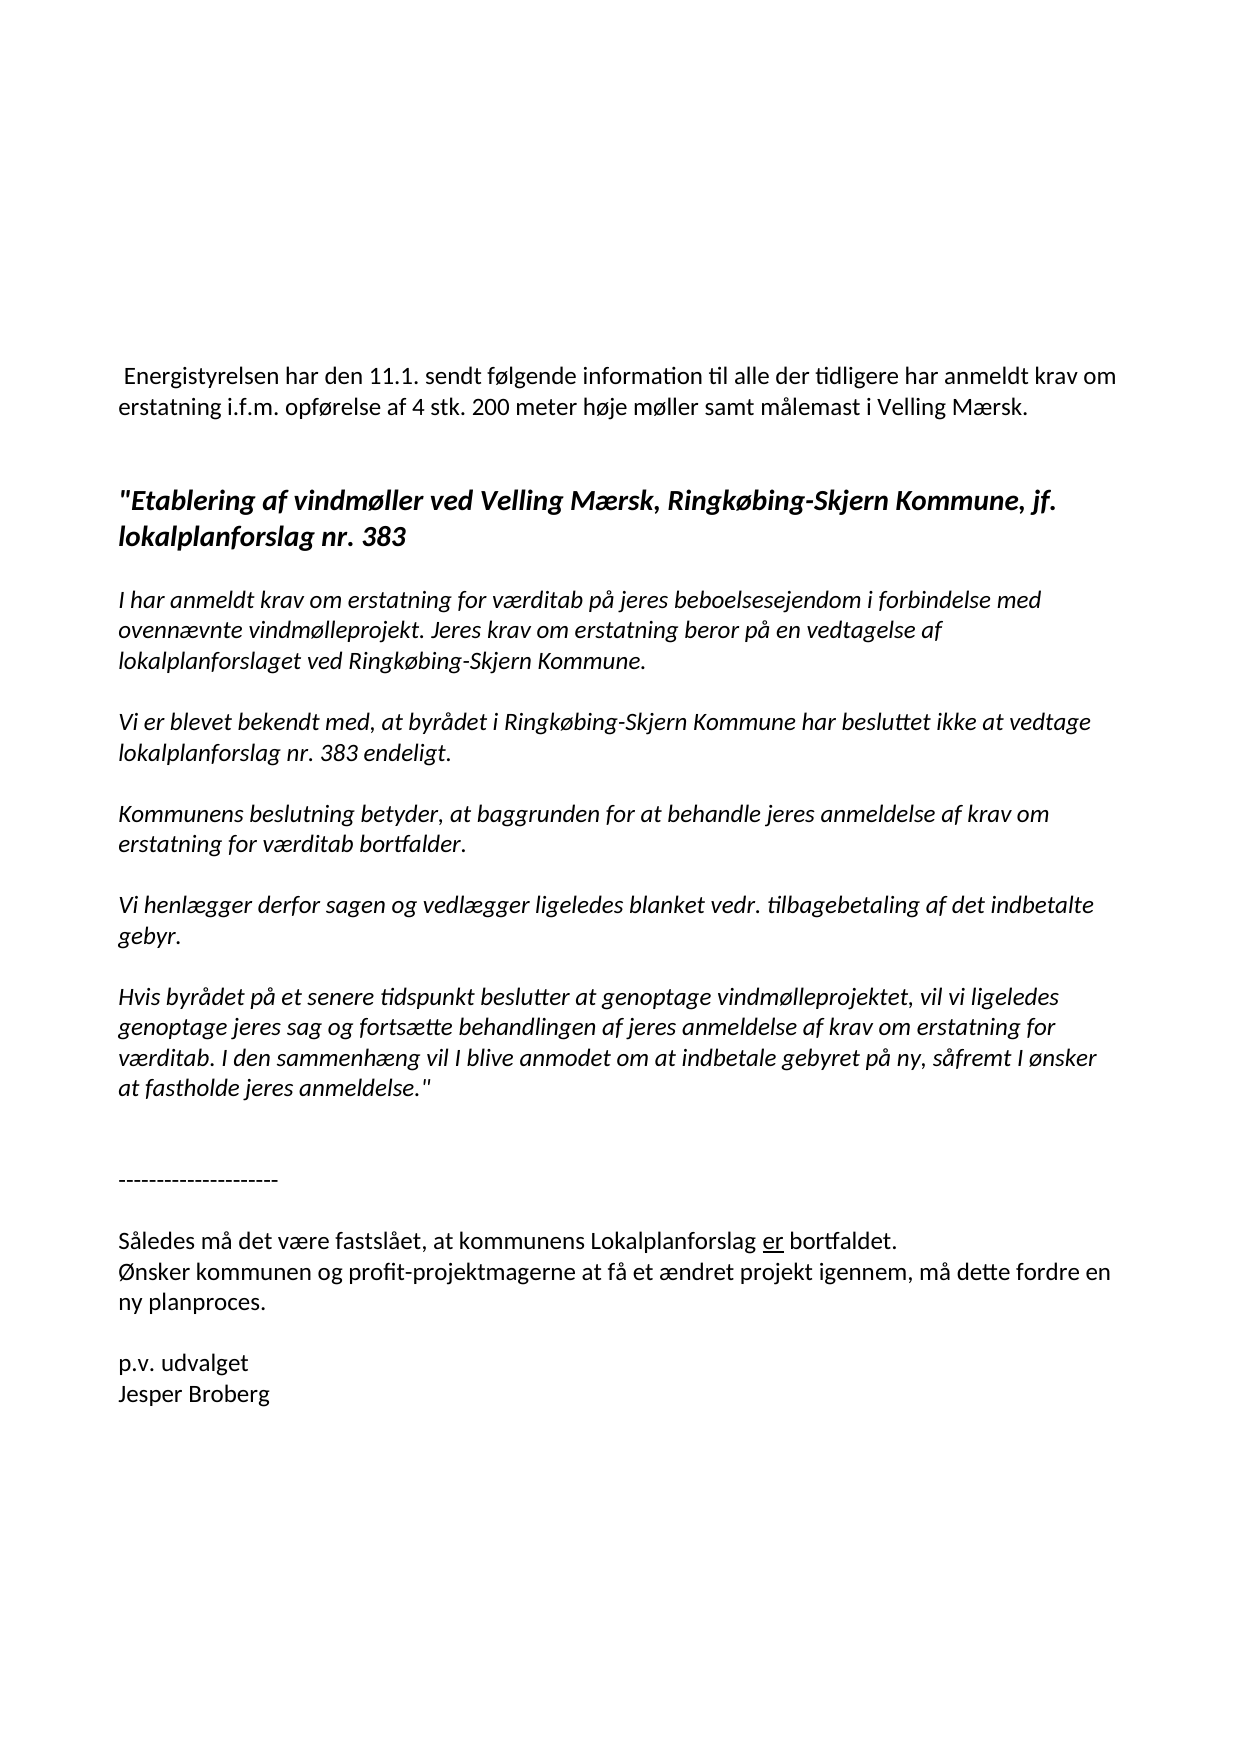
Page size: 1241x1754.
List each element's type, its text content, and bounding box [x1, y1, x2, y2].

text I har anmeldt krav om erstatning for værditab på jeres beboelsesejendom i forbindelse med ovennævnte vindmølleprojekt. Jeres krav om erstatning beror på en vedtagelse af lokalplanforslaget ved Ringkøbing-Skjern Kommune. [118, 584, 1122, 676]
text Således må det være fastslået, at kommunens Lokalplanforslag er bortfaldet. [118, 1225, 1122, 1256]
text Energistyrelsen har den 11.1. sendt følgende information til alle der tidligere har anmeldt krav om erstatning i.f.m. opførelse af 4 stk. 200 meter høje møller samt målemast i Velling Mærsk. [118, 360, 1122, 421]
text "Etablering af vindmøller ved Velling Mærsk, Ringkøbing-Skjern Kommune, jf. lokalplanforslag nr. 383 [118, 482, 1122, 554]
text Vi henlægger derfor sagen og vedlægger ligeledes blanket vedr. tilbagebetaling af det indbetalte gebyr. [118, 889, 1122, 950]
text p.v. udvalget [118, 1347, 1122, 1378]
text Jesper Broberg [118, 1378, 1122, 1408]
text Ønsker kommunen og profit-projektmagerne at få et ændret projekt igennem, må dette fordre en ny planproces. [118, 1256, 1122, 1317]
text --------------------- [118, 1164, 1122, 1194]
text Kommunens beslutning betyder, at baggrunden for at behandle jeres anmeldelse af krav om erstatning for værditab bortfalder. [118, 798, 1122, 859]
text Hvis byrådet på et senere tidspunkt beslutter at genoptage vindmølleprojektet, vil vi ligeledes genoptage jeres sag og fortsætte behandlingen af jeres anmeldelse af krav om erstatning for værditab. I den sammenhæng vil I blive anmodet om at indbetale gebyret på ny, såfremt I ønsker at fastholde jeres anmeldelse." [118, 981, 1122, 1103]
text Vi er blevet bekendt med, at byrådet i Ringkøbing-Skjern Kommune har besluttet ikke at vedtage lokalplanforslag nr. 383 endeligt. [118, 706, 1122, 767]
